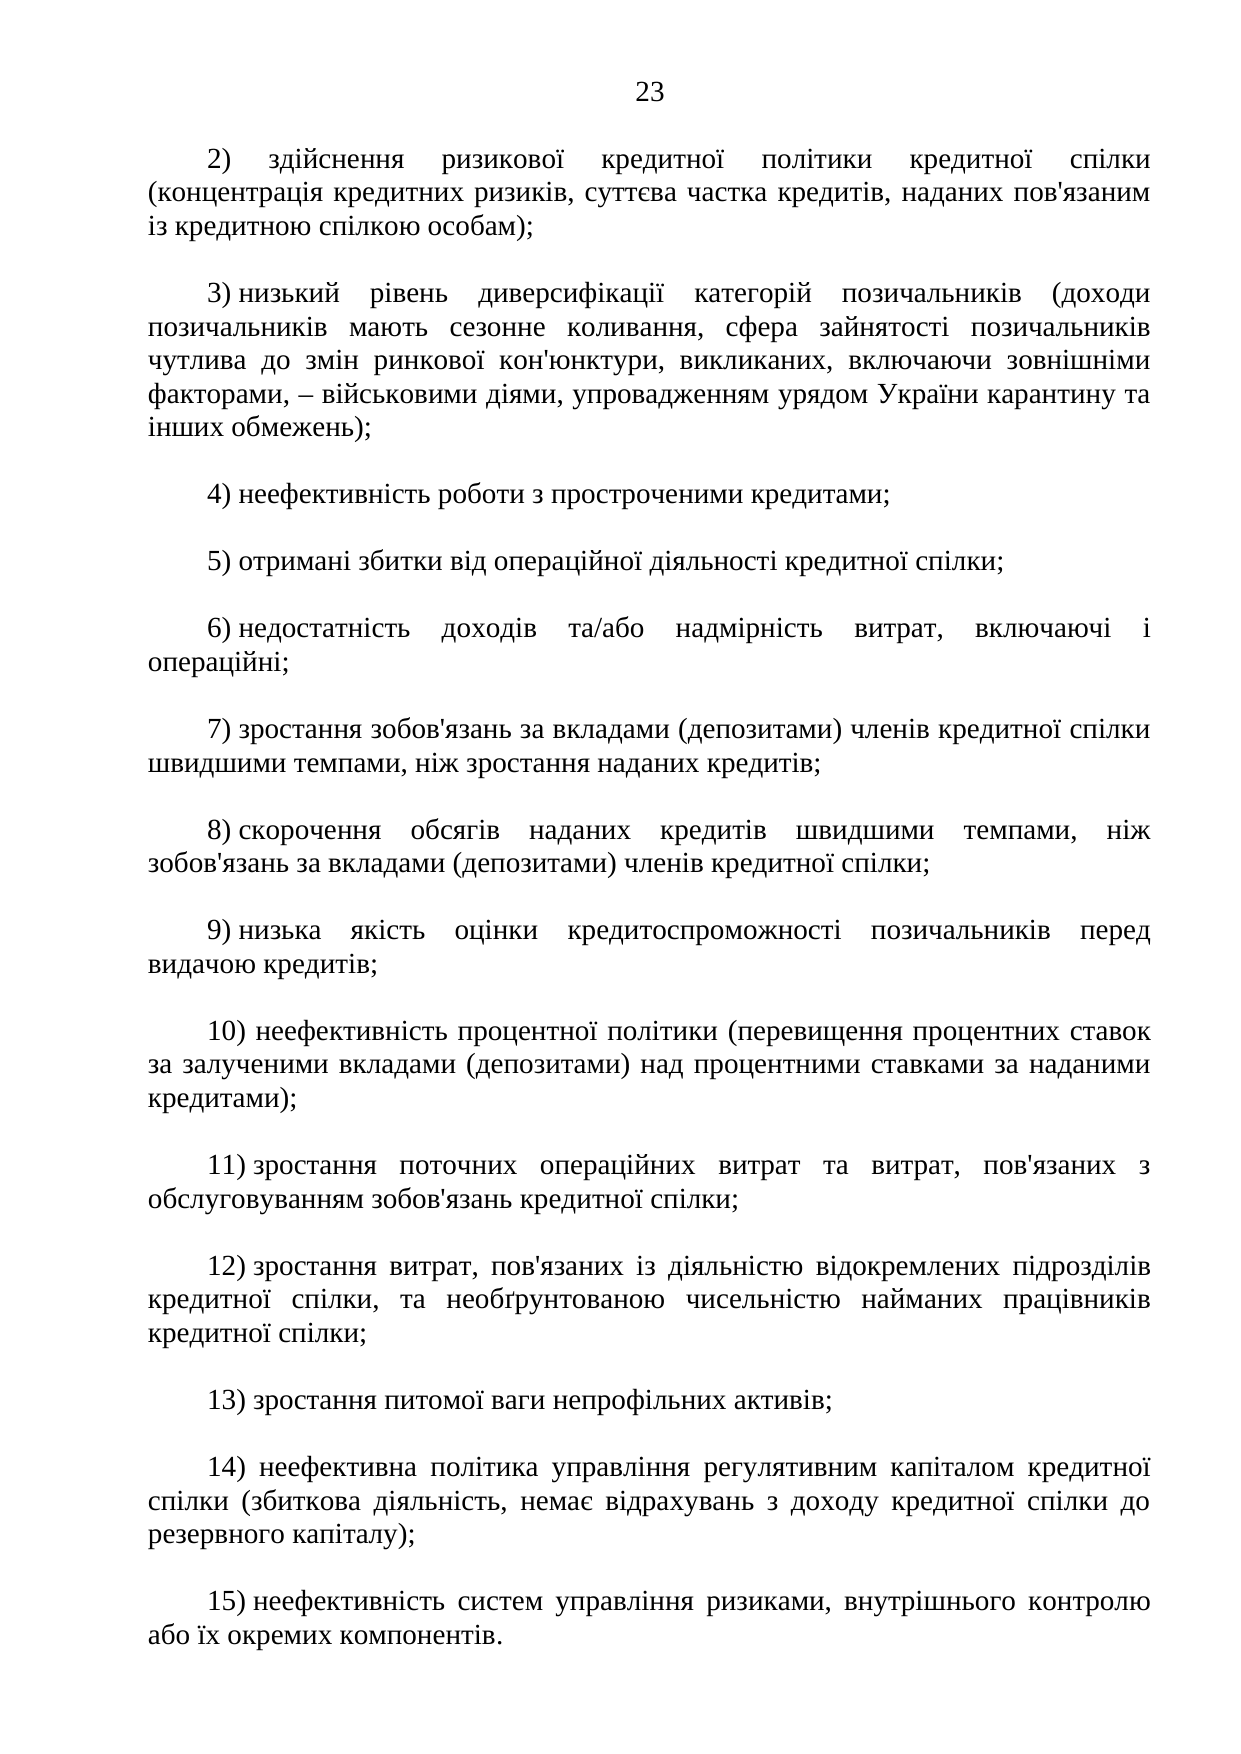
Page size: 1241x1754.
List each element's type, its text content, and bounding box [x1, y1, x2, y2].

list 11) зростання поточних операційних витрат та витрат, пов'язаних з обслуговуванням зобов'язань кредитної спілки; [148, 1147, 1152, 1214]
list 14) неефективна політика управління регулятивним капіталом кредитної спілки (збиткова діяльність, немає відрахувань з доходу кредитної спілки до резервного капіталу); [148, 1449, 1152, 1550]
list 15) неефективність систем управління ризиками, внутрішнього контролю або їх окремих компонентів. [148, 1583, 1152, 1650]
list 10) неефективність процентної політики (перевищення процентних ставок за залученими вкладами (депозитами) над процентними ставками за наданими кредитами); [148, 1013, 1152, 1114]
list 8) скорочення обсягів наданих кредитів швидшими темпами, ніж зобов'язань за вкладами (депозитами) членів кредитної спілки; [148, 812, 1152, 879]
list 9) низька якість оцінки кредитоспроможності позичальників перед видачою кредитів; [148, 912, 1152, 979]
list 6) недостатність доходів та/або надмірність витрат, включаючі і операційні; [148, 611, 1152, 678]
list 2) здійснення ризикової кредитної політики кредитної спілки (концентрація кредитних ризиків, суттєва частка кредитів, наданих пов'язаним із кредитною спілкою особам); [148, 141, 1152, 242]
list 5) отримані збитки від операційної діяльності кредитної спілки; [148, 543, 1152, 577]
list 13) зростання питомої ваги непрофільних активів; [148, 1382, 1152, 1416]
list 4) неефективність роботи з простроченими кредитами; [148, 476, 1152, 510]
list 7) зростання зобов'язань за вкладами (депозитами) членів кредитної спілки швидшими темпами, ніж зростання наданих кредитів; [148, 711, 1152, 778]
list 3) низький рівень диверсифікації категорій позичальників (доходи позичальників мають сезонне коливання, сфера зайнятості позичальників чутлива до змін ринкової кон'юнктури, викликаних, включаючи зовнішніми факторами, – військовими діями, упровадженням урядом України карантину та інших обмежень); [148, 275, 1152, 443]
list 12) зростання витрат, пов'язаних із діяльністю відокремлених підрозділів кредитної спілки, та необґрунтованою чисельністю найманих працівників кредитної спілки; [148, 1248, 1152, 1348]
